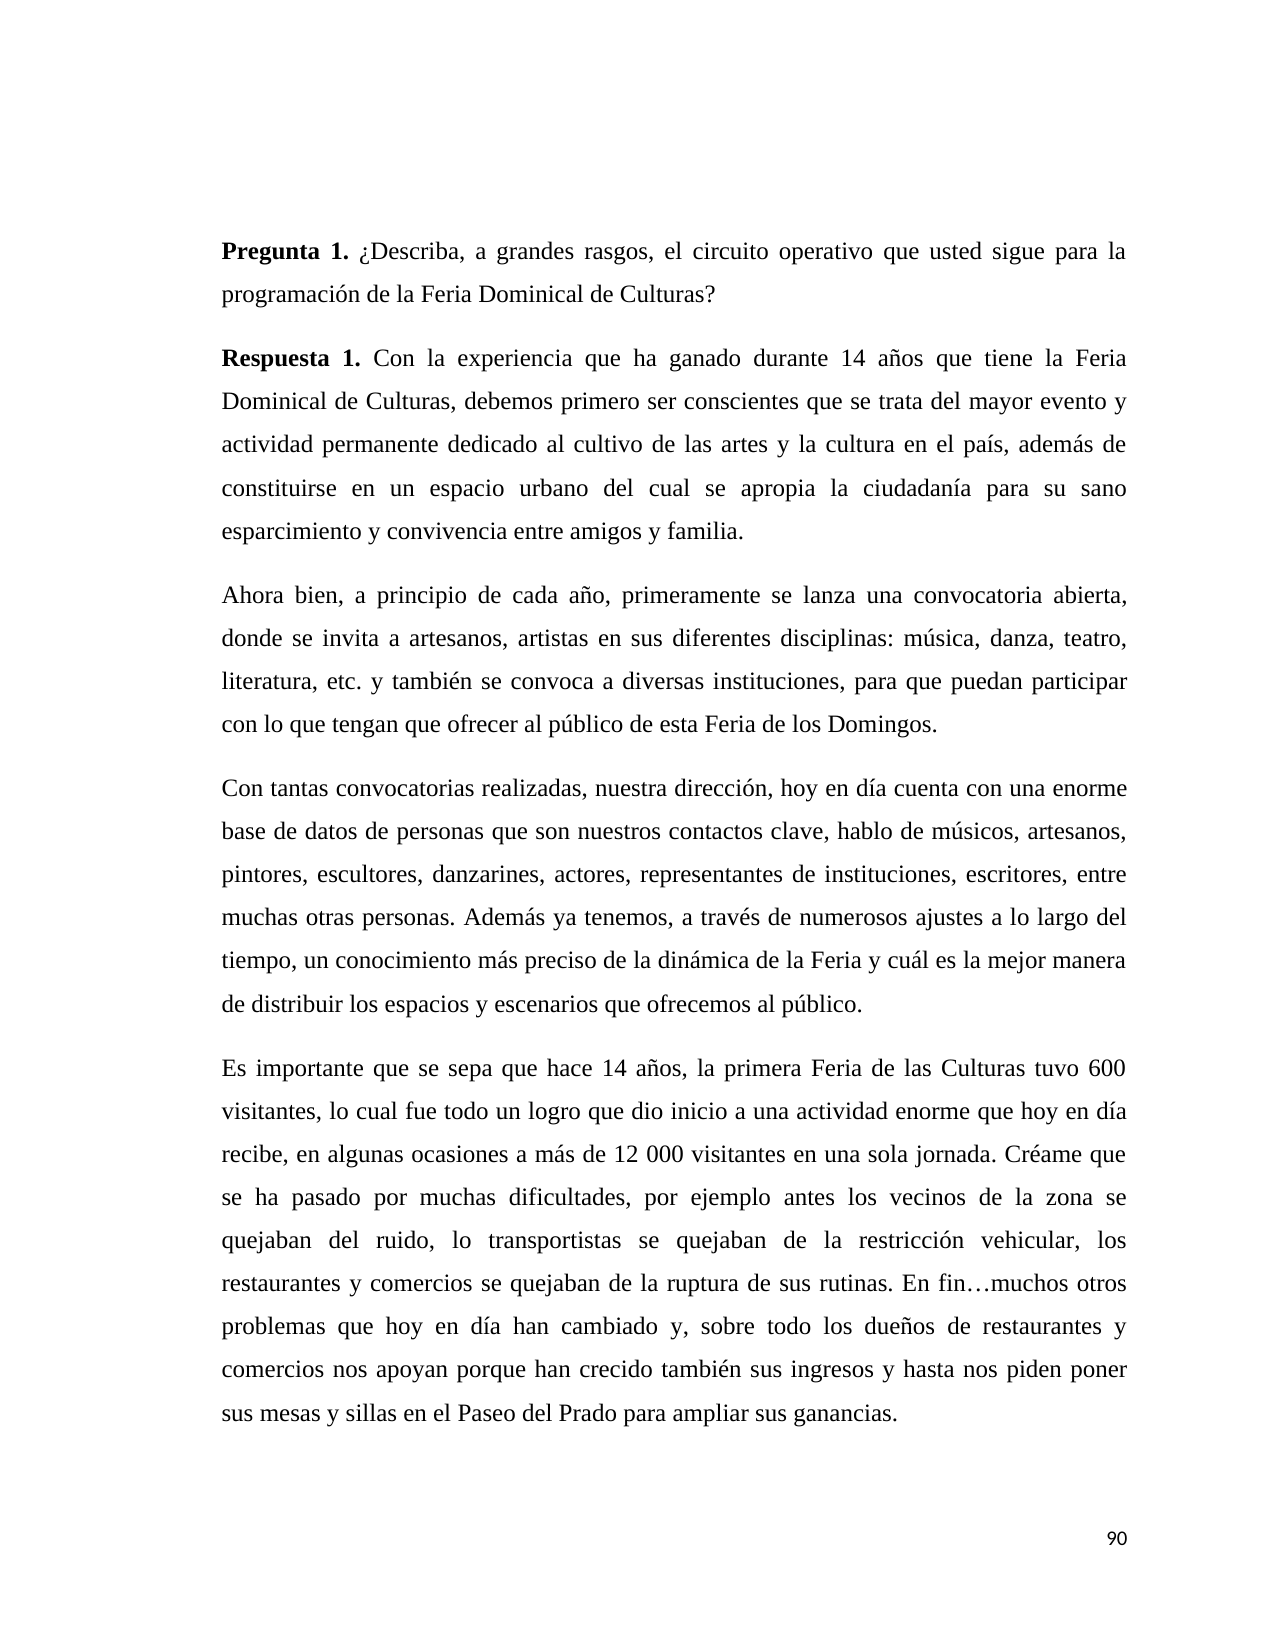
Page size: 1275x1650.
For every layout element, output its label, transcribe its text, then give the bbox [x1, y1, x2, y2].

text Pregunta 1. ¿Describa, a grandes rasgos, el circuito operativo que usted sigue para la programación de la Feria Dominical de Culturas? [221, 236, 1128, 308]
text Respuesta 1. Con la experiencia que ha ganado durante 14 años que tiene la Feria Dominical de Culturas, debemos primero ser conscientes que se trata del mayor evento y actividad permanente dedicado al cultivo de las artes y la cultura en el país, además de constituirse en un espacio urbano del cual se apropia la ciudadanía para su sano esparcimiento y convivencia entre amigos y familia. [221, 343, 1128, 544]
text Con tantas convocatorias realizadas, nuestra dirección, hoy en día cuenta con una enorme base de datos de personas que son nuestros contactos clave, hablo de músicos, artesanos, pintores, escultores, danzarines, actores, representantes de instituciones, escritores, entre muchas otras personas. Además ya tenemos, a través de numerosos ajustes a lo largo del tiempo, un conocimiento más preciso de la dinámica de la Feria y cuál es la mejor manera de distribuir los espacios y escenarios que ofrecemos al público. [221, 773, 1128, 1017]
text Es importante que se sepa que hace 14 años, la primera Feria de las Culturas tuvo 600 visitantes, lo cual fue todo un logro que dio inicio a una actividad enorme que hoy en día recibe, en algunas ocasiones a más de 12 000 visitantes en una sola jornada. Créame que se ha pasado por muchas dificultades, por ejemplo antes los vecinos de la zona se quejaban del ruido, lo transportistas se quejaban de la restricción vehicular, los restaurantes y comercios se quejaban de la ruptura de sus rutinas. En fin…muchos otros problemas que hoy en día han cambiado y, sobre todo los dueños de restaurantes y comercios nos apoyan porque han crecido también sus ingresos y hasta nos piden poner sus mesas y sillas en el Paseo del Prado para ampliar sus ganancias. [221, 1053, 1128, 1426]
text Ahora bien, a principio de cada año, primeramente se lanza una convocatoria abierta, donde se invita a artesanos, artistas en sus diferentes disciplinas: música, danza, teatro, literatura, etc. y también se convoca a diversas instituciones, para que puedan participar con lo que tengan que ofrecer al público de esta Feria de los Domingos. [221, 580, 1128, 738]
